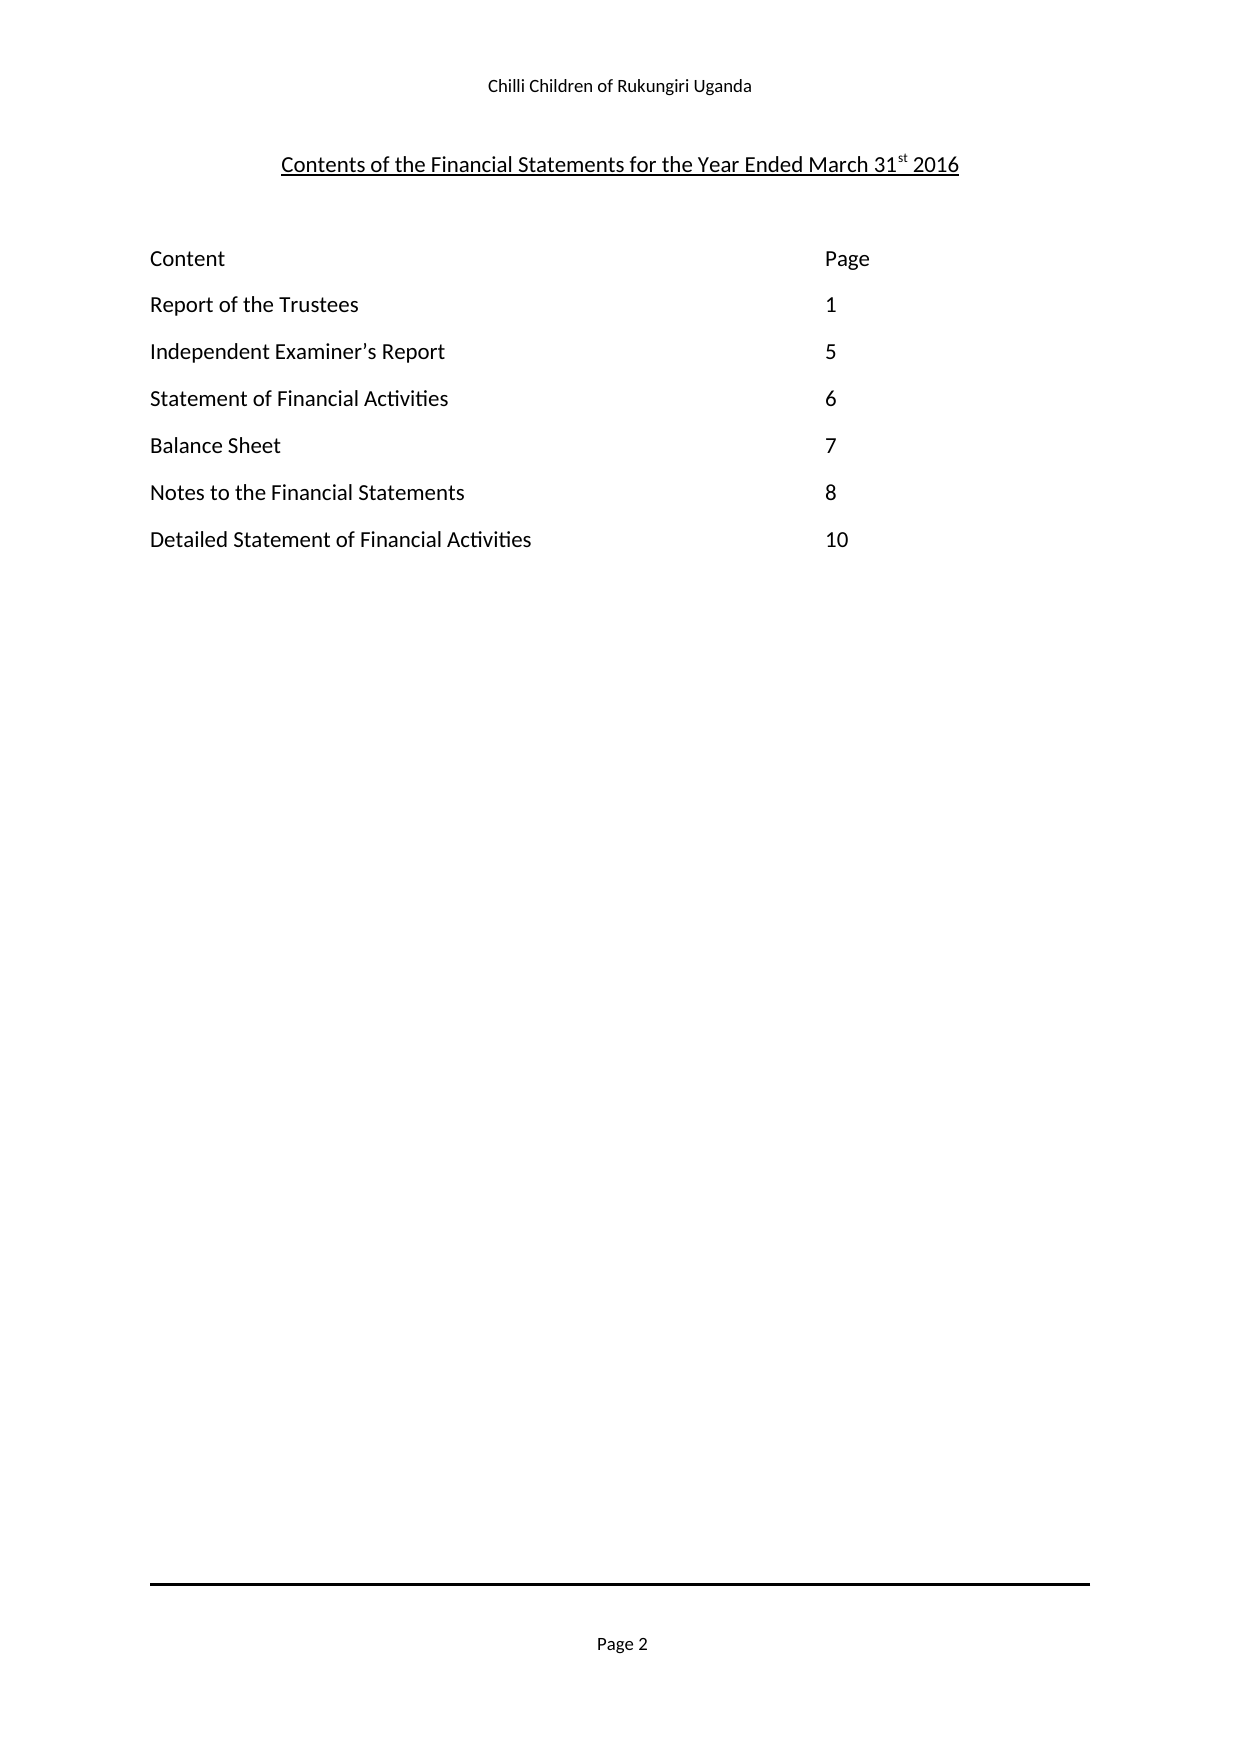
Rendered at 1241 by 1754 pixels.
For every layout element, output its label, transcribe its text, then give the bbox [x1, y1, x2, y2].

text Notes to the Financial Statements 8 [150, 478, 1090, 506]
text Statement of Financial Activities 6 [150, 384, 1090, 412]
text Contents of the Financial Statements for the Year Ended March 31st 2016 [150, 150, 1090, 178]
text Balance Sheet 7 [150, 431, 1090, 459]
text Detailed Statement of Financial Activities 10 [150, 525, 1090, 553]
text Independent Examiner’s Report 5 [150, 337, 1090, 366]
text Report of the Trustees 1 [150, 291, 1090, 319]
text Content Page [150, 244, 1090, 272]
